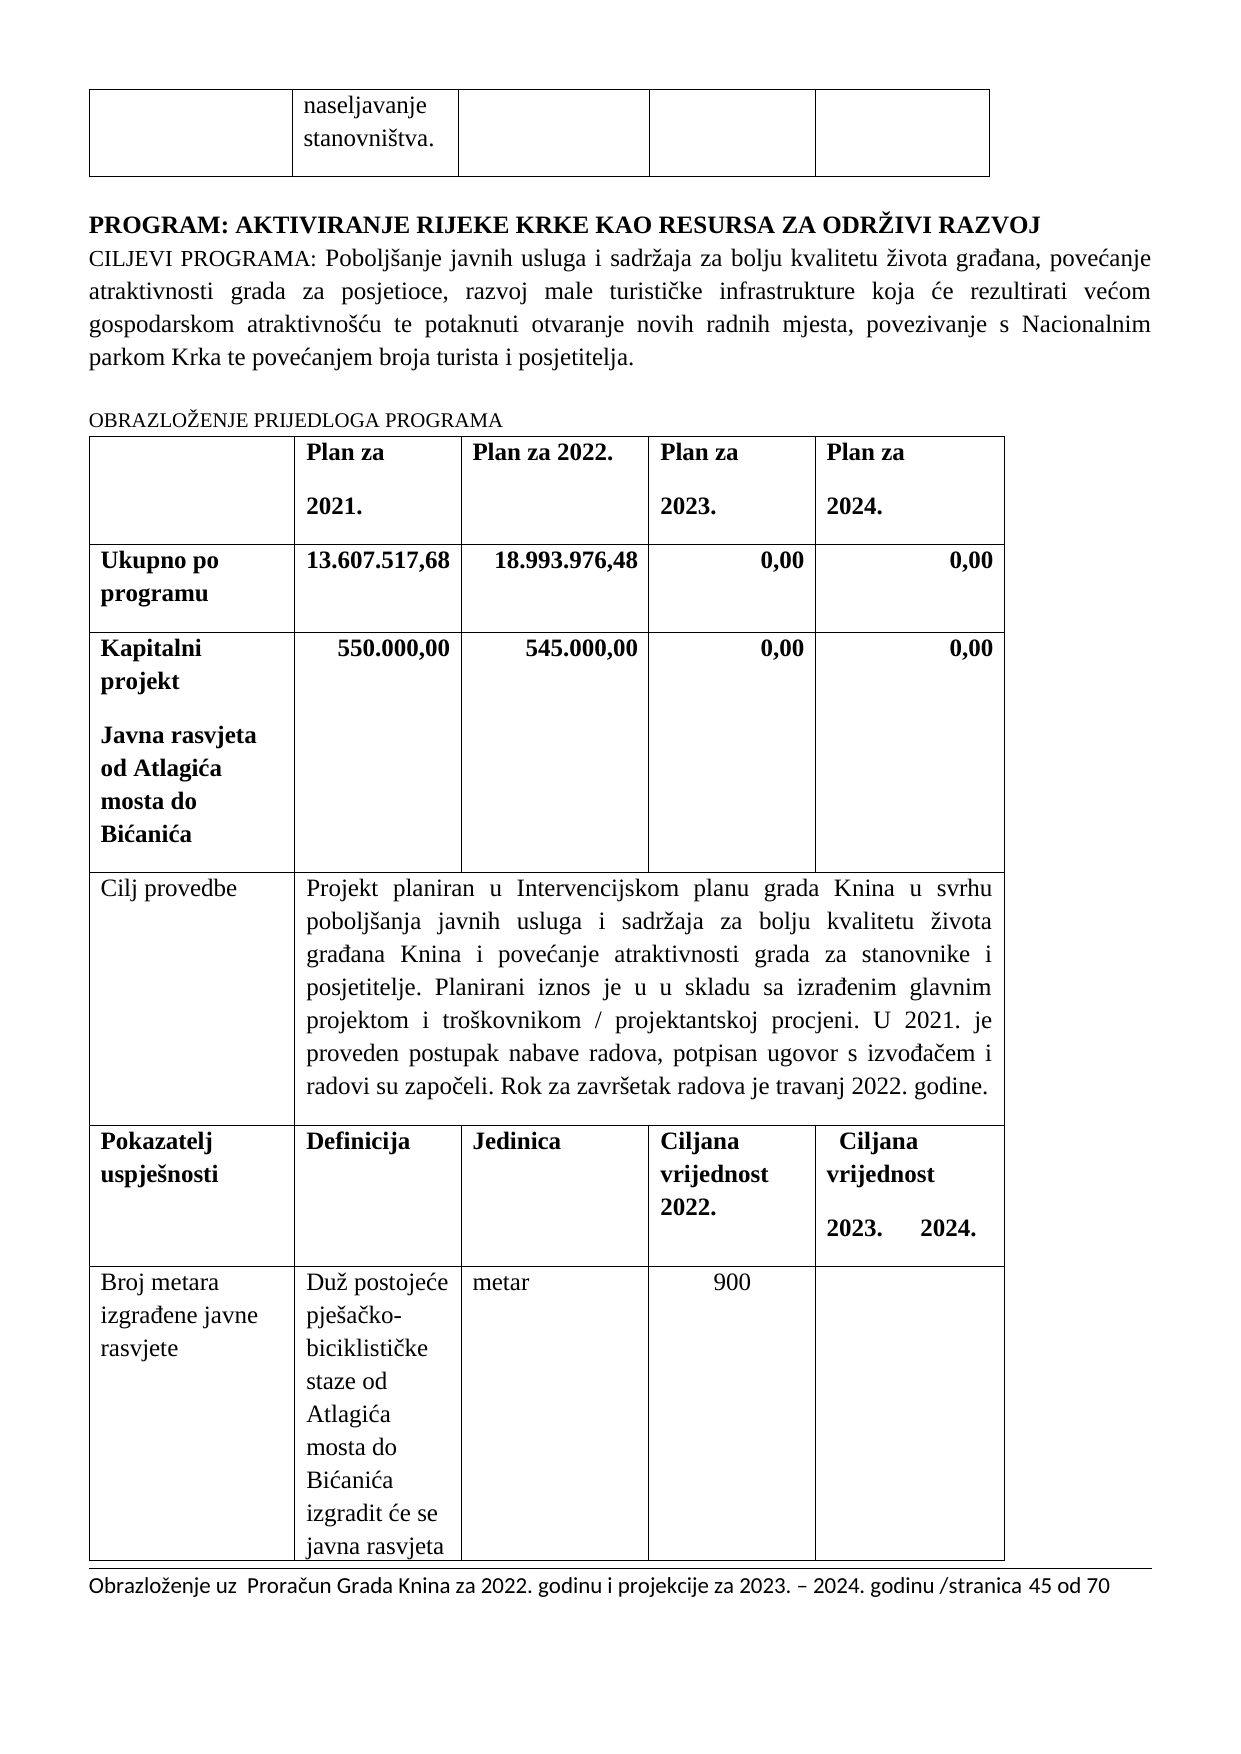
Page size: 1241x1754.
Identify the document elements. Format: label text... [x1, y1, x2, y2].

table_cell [293, 90, 458, 176]
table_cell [295, 1267, 461, 1560]
table_header Plan za 2024. [816, 437, 1004, 544]
table_cell 0,00 [649, 545, 815, 632]
table_cell metar [462, 1267, 648, 1560]
table_cell 0,00 [816, 545, 1004, 632]
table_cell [459, 90, 649, 176]
table_cell Cilj provedbe [90, 873, 294, 1125]
table_header Plan za 2022. [462, 437, 648, 544]
table_cell 900 [649, 1267, 815, 1560]
table_cell [816, 90, 989, 176]
table_cell 13.607.517,68 [295, 545, 461, 632]
table_header Plan za 2021. [295, 437, 461, 544]
table_cell Kapitalni projekt Javna rasvjeta od Atlagića mosta do Bićanića [90, 633, 294, 872]
table_cell 0,00 [816, 633, 1004, 872]
table_cell 18.993.976,48 [462, 545, 648, 632]
table_cell 0,00 [649, 633, 815, 872]
table_cell Pokazatelj uspješnosti [90, 1126, 294, 1266]
text CILJEVI PROGRAMA: Poboljšanje javnih usluga i sadržaja za bolju kvalitetu života građana, povećanje atraktivnosti grada za posjetioce, razvoj male turističke infrastrukture koja će rezultirati većom gospodarskom atraktivnošću te potaknuti otvaranje novih radnih mjesta, povezivanje s Nacionalnim parkom Krka te povećanjem broja turista i posjetitelja. [89, 243, 1152, 371]
table_cell Definicija [295, 1126, 461, 1266]
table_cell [90, 90, 292, 176]
table_cell Ciljana vrijednost 2022. [649, 1126, 815, 1266]
table_cell 7 [650, 90, 815, 176]
table_header [90, 437, 294, 544]
table_cell 545.000,00 [462, 633, 648, 872]
table_cell 550.000,00 [295, 633, 461, 872]
table_header Plan za 2023. [649, 437, 815, 544]
table_cell Projekt planiran u Intervencijskom planu grada Knina u svrhu poboljšanja javnih usluga i sadržaja za bolju kvalitetu života građana Knina i povećanje atraktivnosti grada za stanovnike i posjetitelje. Planirani iznos je u u skladu sa izrađenim glavnim projektom i troškovnikom / projektantskoj procjeni. U 2021. je proveden postupak nabave radova, potpisan ugovor s izvođačem i radovi su započeli. Rok za završetak radova je travanj 2022. godine. [295, 873, 1004, 1125]
text OBRAZLOŽENJE PRIJEDLOGA PROGRAMA [89, 408, 1152, 432]
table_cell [90, 1267, 294, 1560]
table_cell [816, 1267, 1004, 1560]
text PROGRAM: AKTIVIRANJE RIJEKE KRKE KAO RESURSA ZA ODRŽIVI RAZVOJ [89, 210, 1152, 239]
table_cell Ciljana vrijednost 2023. 2024. [816, 1126, 1004, 1266]
table_cell Jedinica [462, 1126, 648, 1266]
table_cell Ukupno po programu [90, 545, 294, 632]
